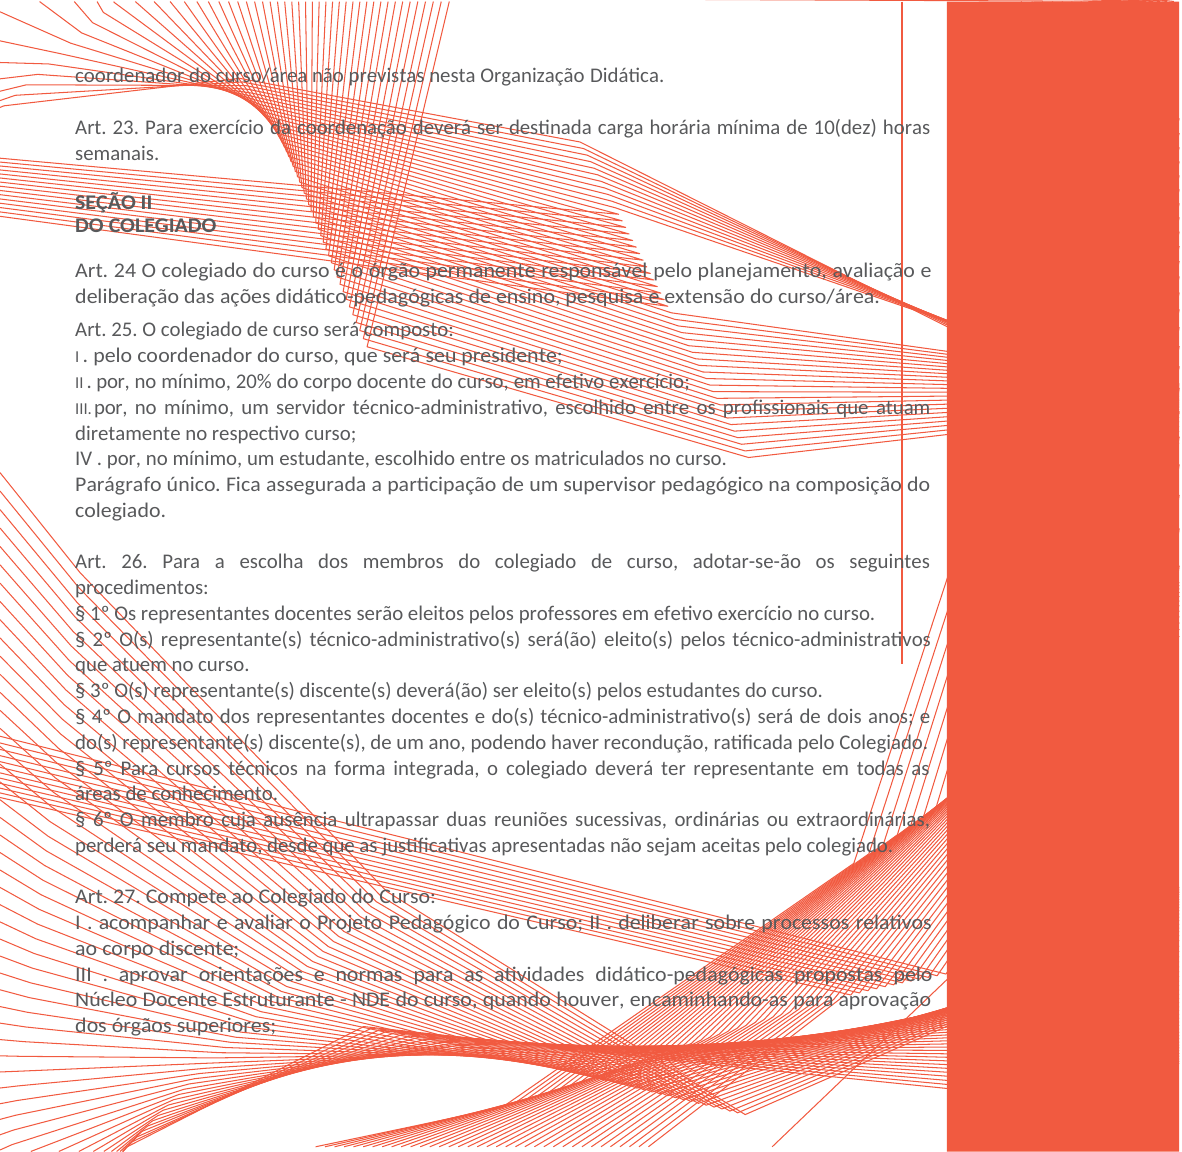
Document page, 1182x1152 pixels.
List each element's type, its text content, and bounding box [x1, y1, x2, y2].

subtitle SEÇÃO II [75, 191, 932, 214]
text III . aprovar orientações e normas para as atividades didático-pedagógicas propostas pelo Núcleo Docente Estruturante - NDE do curso, quando houver, encaminhando-as para aprovação dos órgãos superiores; [75, 961, 932, 1037]
list por, no mínimo, um servidor técnico-administrativo, escolhido entre os profissionais que atuam diretamente no respectivo curso; [75, 394, 932, 445]
text DO COLEGIADO [75, 214, 932, 238]
text Art. 23. Para exercício da coordenação deverá ser destinada carga horária mínima de 10(dez) horas semanais. [75, 114, 932, 165]
text Parágrafo único. Fica assegurada a participação de um supervisor pedagógico na composição do colegiado. [75, 472, 932, 522]
text Art. 27. Compete ao Colegiado do Curso: [75, 883, 932, 909]
list . pelo coordenador do curso, que será seu presidente; [75, 342, 932, 368]
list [75, 62, 932, 88]
text § 1º Os representantes docentes serão eleitos pelos professores em efetivo exercício no curso. [75, 600, 932, 626]
text Art. 25. O colegiado de curso será composto: [75, 316, 932, 342]
list . por, no mínimo, 20% do corpo docente do curso, em efetivo exercício; [75, 368, 932, 394]
text § 3º O(s) representante(s) discente(s) deverá(ão) ser eleito(s) pelos estudantes do curso. [75, 677, 932, 703]
text § 5º Para cursos técnicos na forma integrada, o colegiado deverá ter representante em todas as áreas de conhecimento. [75, 755, 932, 806]
text § 2º O(s) representante(s) técnico-administrativo(s) será(ão) eleito(s) pelos técnico-administrativos que atuem no curso. [75, 626, 932, 677]
text I . acompanhar e avaliar o Projeto Pedagógico do Curso; II . deliberar sobre processos relativos ao corpo discente; [75, 909, 932, 960]
text § 4º O mandato dos representantes docentes e do(s) técnico-administrativo(s) será de dois anos; e do(s) representante(s) discente(s), de um ano, podendo haver recondução, ratificada pelo Colegiado. [75, 703, 932, 754]
text Art. 26. Para a escolha dos membros do colegiado de curso, adotar-se-ão os seguintes procedimentos: [75, 549, 932, 599]
text Art. 24 O colegiado do curso é o órgão permanente responsável pelo planejamento, avaliação e deliberação das ações didático-pedagógicas de ensino, pesquisa e extensão do curso/área. [75, 258, 932, 309]
text § 6º O membro cuja ausência ultrapassar duas reuniões sucessivas, ordinárias ou extraordinárias, perderá seu mandato, desde que as justificativas apresentadas não sejam aceitas pelo colegiado. [75, 806, 932, 857]
text IV . por, no mínimo, um estudante, escolhido entre os matriculados no curso. [75, 446, 932, 471]
